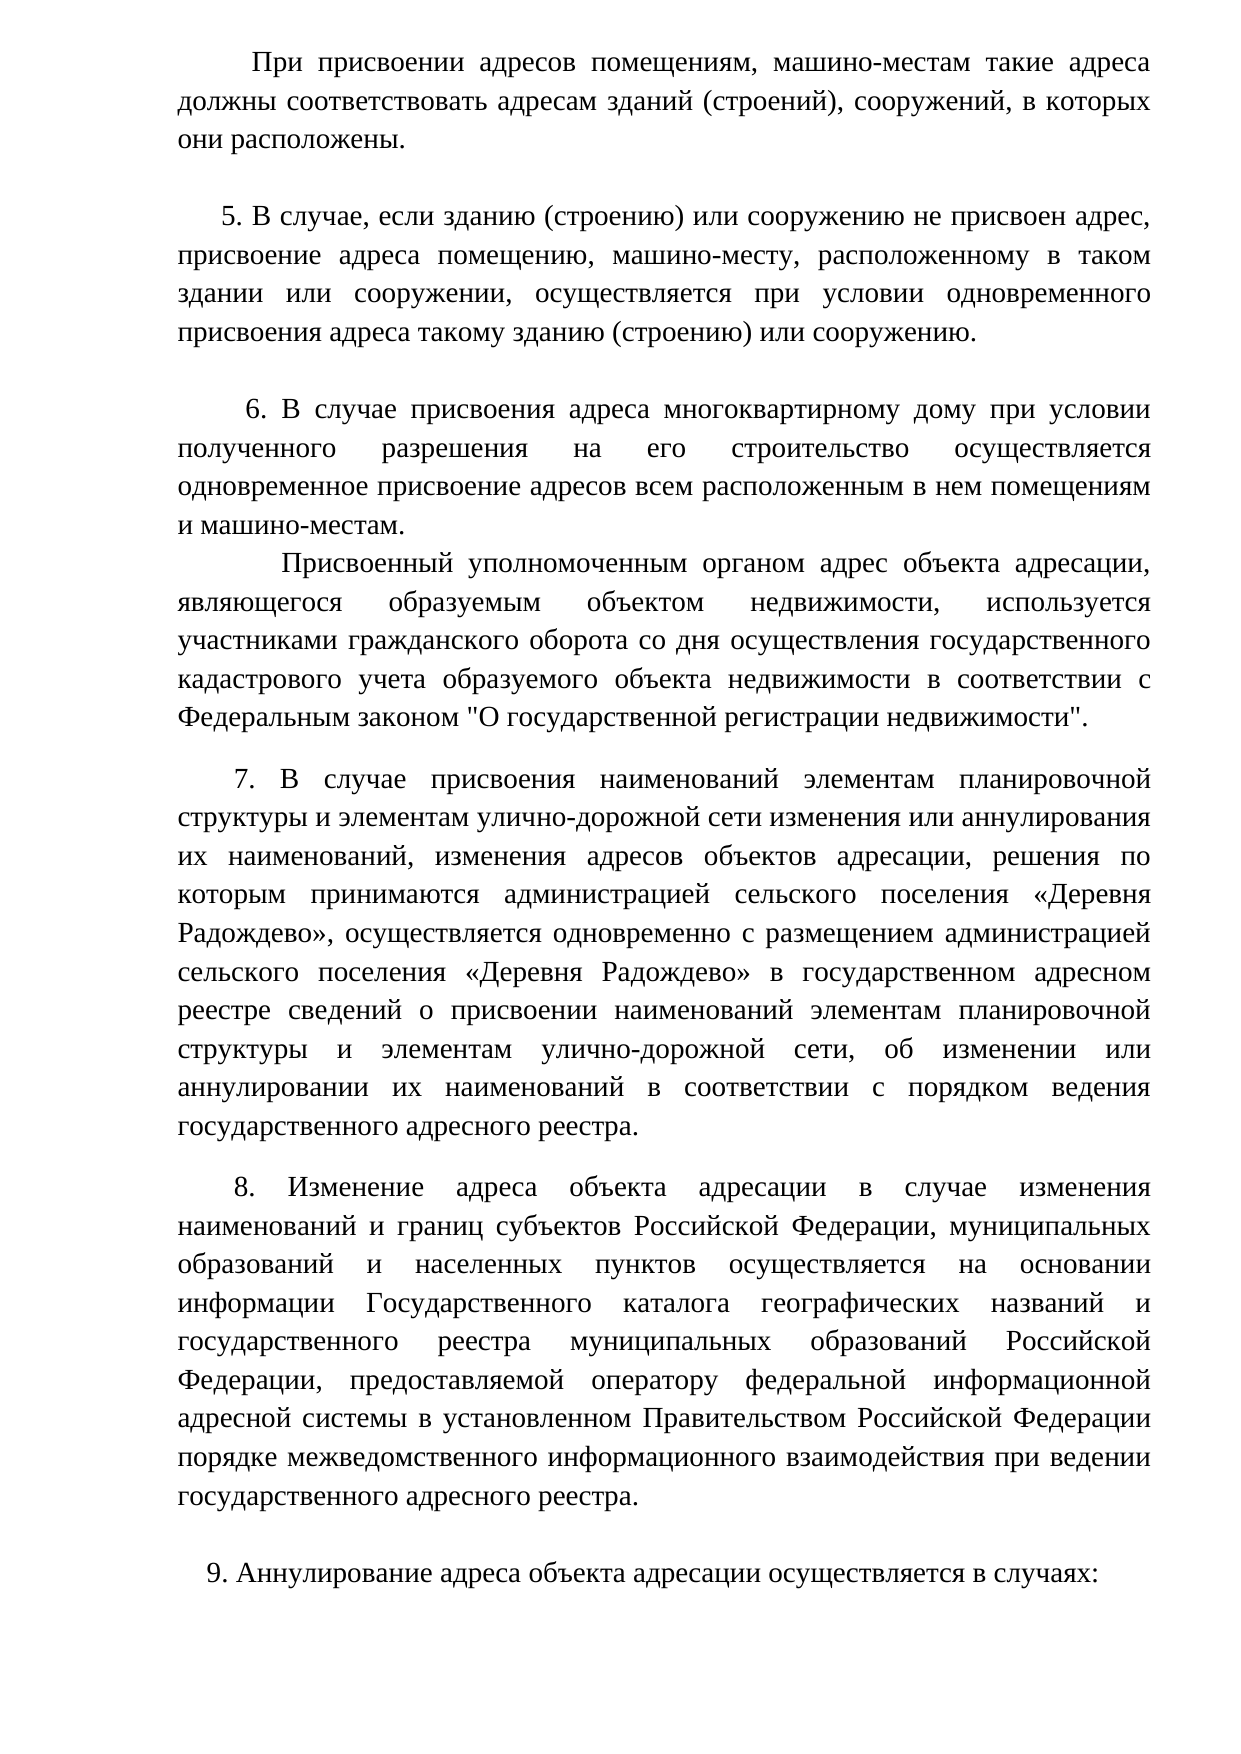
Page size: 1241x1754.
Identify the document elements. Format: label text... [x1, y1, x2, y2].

text При присвоении адресов помещениям, машино-местам такие адреса должны соответствовать адресам зданий (строений), сооружений, в которых они расположены. [177, 44, 1152, 155]
text 5. В случае, если зданию (строению) или сооружению не присвоен адрес, присвоение адреса помещению, машино-месту, расположенному в таком здании или сооружении, осуществляется при условии одновременного присвоения адреса такому зданию (строению) или сооружению. [177, 198, 1152, 348]
text 9. Аннулирование адреса объекта адресации осуществляется в случаях: [177, 1555, 1152, 1588]
text 6. В случае присвоения адреса многоквартирному дому при условии полученного разрешения на его строительство осуществляется одновременное присвоение адресов всем расположенным в нем помещениям и машино-местам. [177, 391, 1152, 540]
text Присвоенный уполномоченным органом адрес объекта адресации, являющегося образуемым объектом недвижимости, используется участниками гражданского оборота со дня осуществления государственного кадастрового учета образуемого объекта недвижимости в соответствии с Федеральным законом "О государственной регистрации недвижимости". [177, 545, 1152, 733]
text 7. В случае присвоения наименований элементам планировочной структуры и элементам улично-дорожной сети изменения или аннулирования их наименований, изменения адресов объектов адресации, решения по которым принимаются администрацией сельского поселения «Деревня Радождево», осуществляется одновременно с размещением администрацией сельского поселения «Деревня Радождево» в государственном адресном реестре сведений о присвоении наименований элементам планировочной структуры и элементам улично-дорожной сети, об изменении или аннулировании их наименований в соответствии с порядком ведения государственного адресного реестра. [177, 761, 1152, 1141]
text 8. Изменение адреса объекта адресации в случае изменения наименований и границ субъектов Российской Федерации, муниципальных образований и населенных пунктов осуществляется на основании информации Государственного каталога географических названий и государственного реестра муниципальных образований Российской Федерации, предоставляемой оператору федеральной информационной адресной системы в установленном Правительством Российской Федерации порядке межведомственного информационного взаимодействия при ведении государственного адресного реестра. [177, 1169, 1152, 1511]
